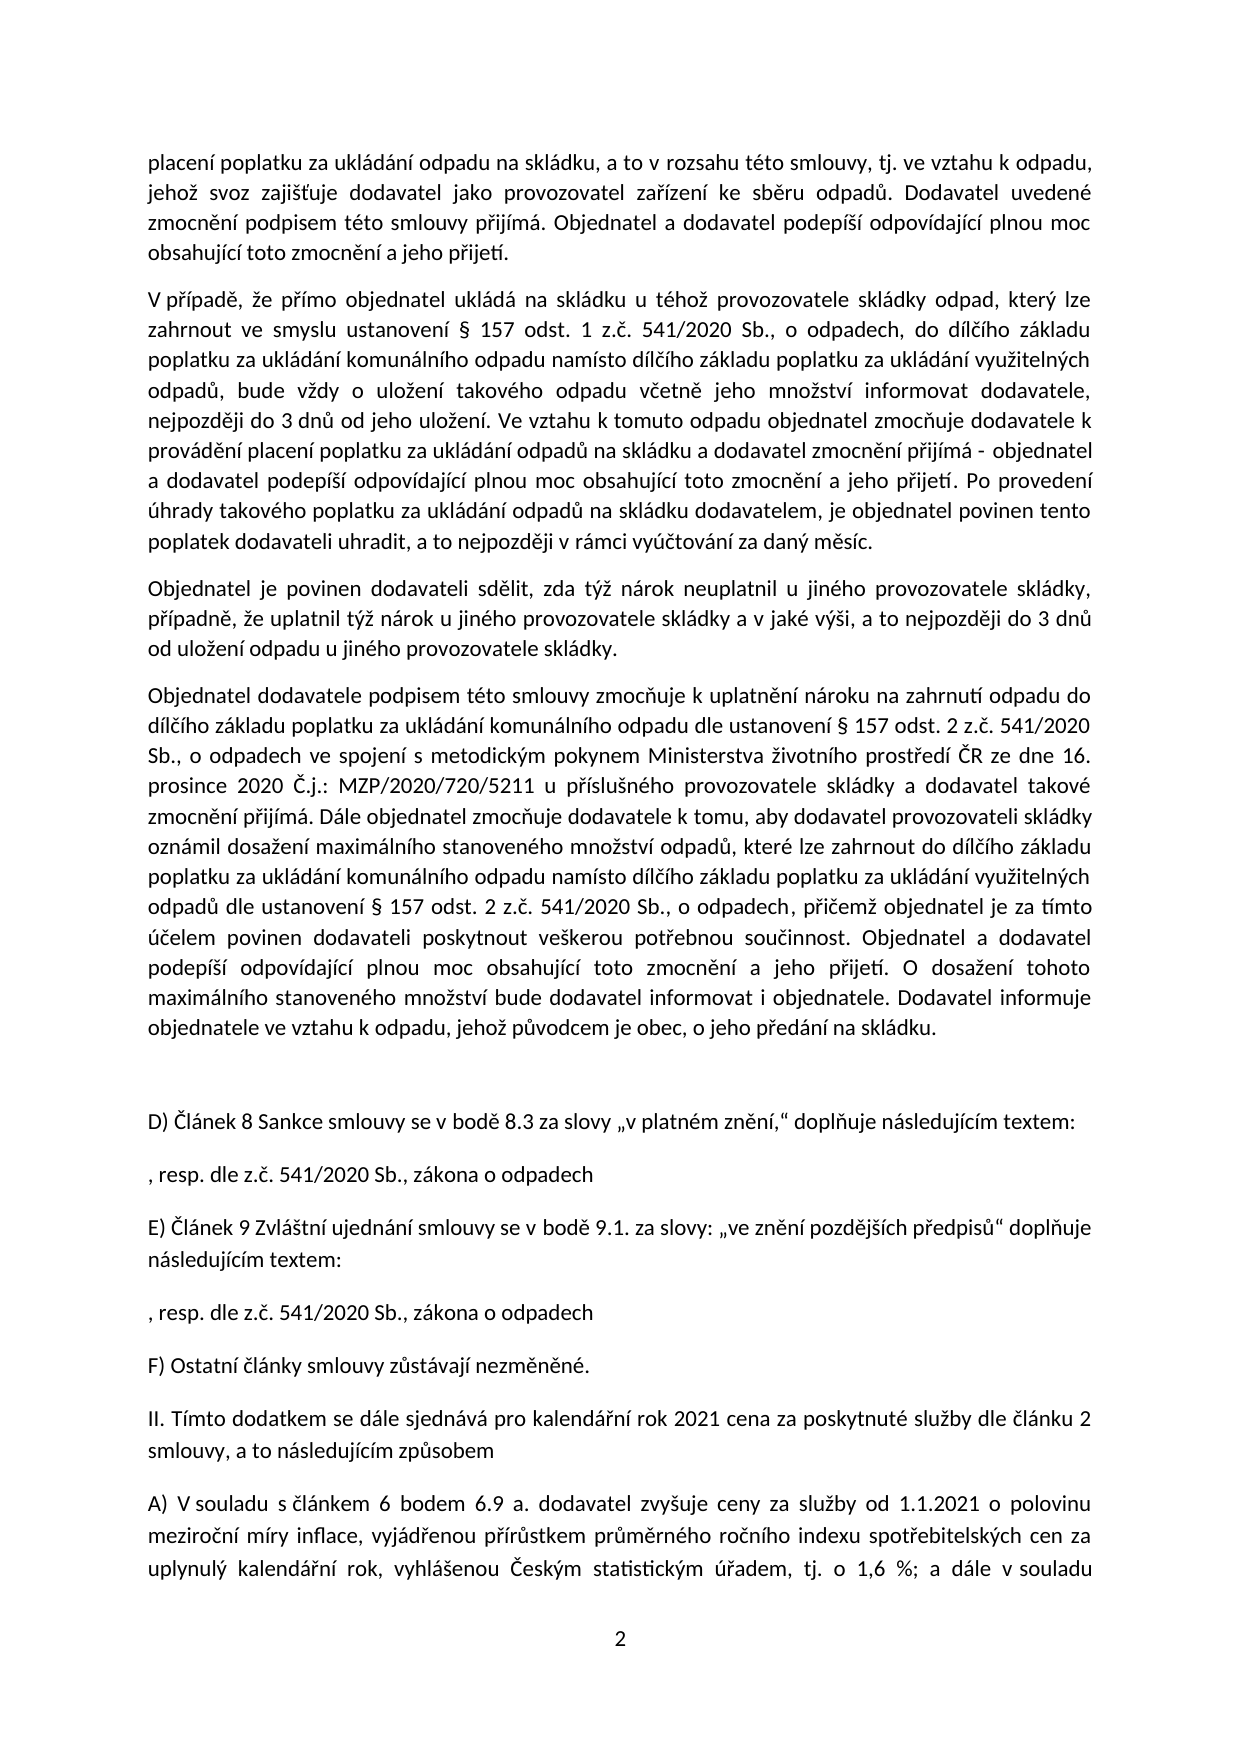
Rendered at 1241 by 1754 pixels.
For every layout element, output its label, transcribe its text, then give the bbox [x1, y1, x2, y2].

text F) Ostatní články smlouvy zůstávají nezměněné. [148, 1351, 1093, 1379]
text D) Článek 8 Sankce smlouvy se v bodě 8.3 za slovy „v platném znění,“ doplňuje následujícím textem: [148, 1107, 1093, 1135]
text II. Tímto dodatkem se dále sjednává pro kalendářní rok 2021 cena za poskytnuté služby dle článku 2 smlouvy, a to následujícím způsobem [148, 1404, 1093, 1464]
text Objednatel je povinen dodavateli sdělit, zda týž nárok neuplatnil u jiného provozovatele skládky, případně, že uplatnil týž nárok u jiného provozovatele skládky a v jaké výši, a to nejpozději do 3 dnů od uložení odpadu u jiného provozovatele skládky. [148, 574, 1093, 662]
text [148, 148, 1093, 266]
text , resp. dle z.č. 541/2020 Sb., zákona o odpadech [148, 1160, 1093, 1188]
text V případě, že přímo objednatel ukládá na skládku u téhož provozovatele skládky odpad, který lze zahrnout ve smyslu ustanovení § 157 odst. 1 z.č. 541/2020 Sb., o odpadech, do dílčího základu poplatku za ukládání komunálního odpadu namísto dílčího základu poplatku za ukládání využitelných odpadů, bude vždy o uložení takového odpadu včetně jeho množství informovat dodavatele, nejpozději do 3 dnů od jeho uložení. Ve vztahu k tomuto odpadu objednatel zmocňuje dodavatele k provádění placení poplatku za ukládání odpadů na skládku a dodavatel zmocnění přijímá - objednatel a dodavatel podepíší odpovídající plnou moc obsahující toto zmocnění a jeho přijetí. Po provedení úhrady takového poplatku za ukládání odpadů na skládku dodavatelem, je objednatel povinen tento poplatek dodavateli uhradit, a to nejpozději v rámci vyúčtování za daný měsíc. [148, 285, 1093, 555]
text , resp. dle z.č. 541/2020 Sb., zákona o odpadech [148, 1298, 1093, 1326]
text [148, 1489, 1093, 1582]
text Objednatel dodavatele podpisem této smlouvy zmocňuje k uplatnění nároku na zahrnutí odpadu do dílčího základu poplatku za ukládání komunálního odpadu dle ustanovení § 157 odst. 2 z.č. 541/2020 Sb., o odpadech ve spojení s metodickým pokynem Ministerstva životního prostředí ČR ze dne 16. prosince 2020 Č.j.: MZP/2020/720/5211 u příslušného provozovatele skládky a dodavatel takové zmocnění přijímá. Dále objednatel zmocňuje dodavatele k tomu, aby dodavatel provozovateli skládky oznámil dosažení maximálního stanoveného množství odpadů, které lze zahrnout do dílčího základu poplatku za ukládání komunálního odpadu namísto dílčího základu poplatku za ukládání využitelných odpadů dle ustanovení § 157 odst. 2 z.č. 541/2020 Sb., o odpadech, přičemž objednatel je za tímto účelem povinen dodavateli poskytnout veškerou potřebnou součinnost. Objednatel a dodavatel podepíší odpovídající plnou moc obsahující toto zmocnění a jeho přijetí. O dosažení tohoto maximálního stanoveného množství bude dodavatel informovat i objednatele. Dodavatel informuje objednatele ve vztahu k odpadu, jehož původcem je obec, o jeho předání na skládku. [148, 681, 1093, 1041]
text E) Článek 9 Zvláštní ujednání smlouvy se v bodě 9.1. za slovy: „ve znění pozdějších předpisů“ doplňuje následujícím textem: [148, 1213, 1093, 1273]
